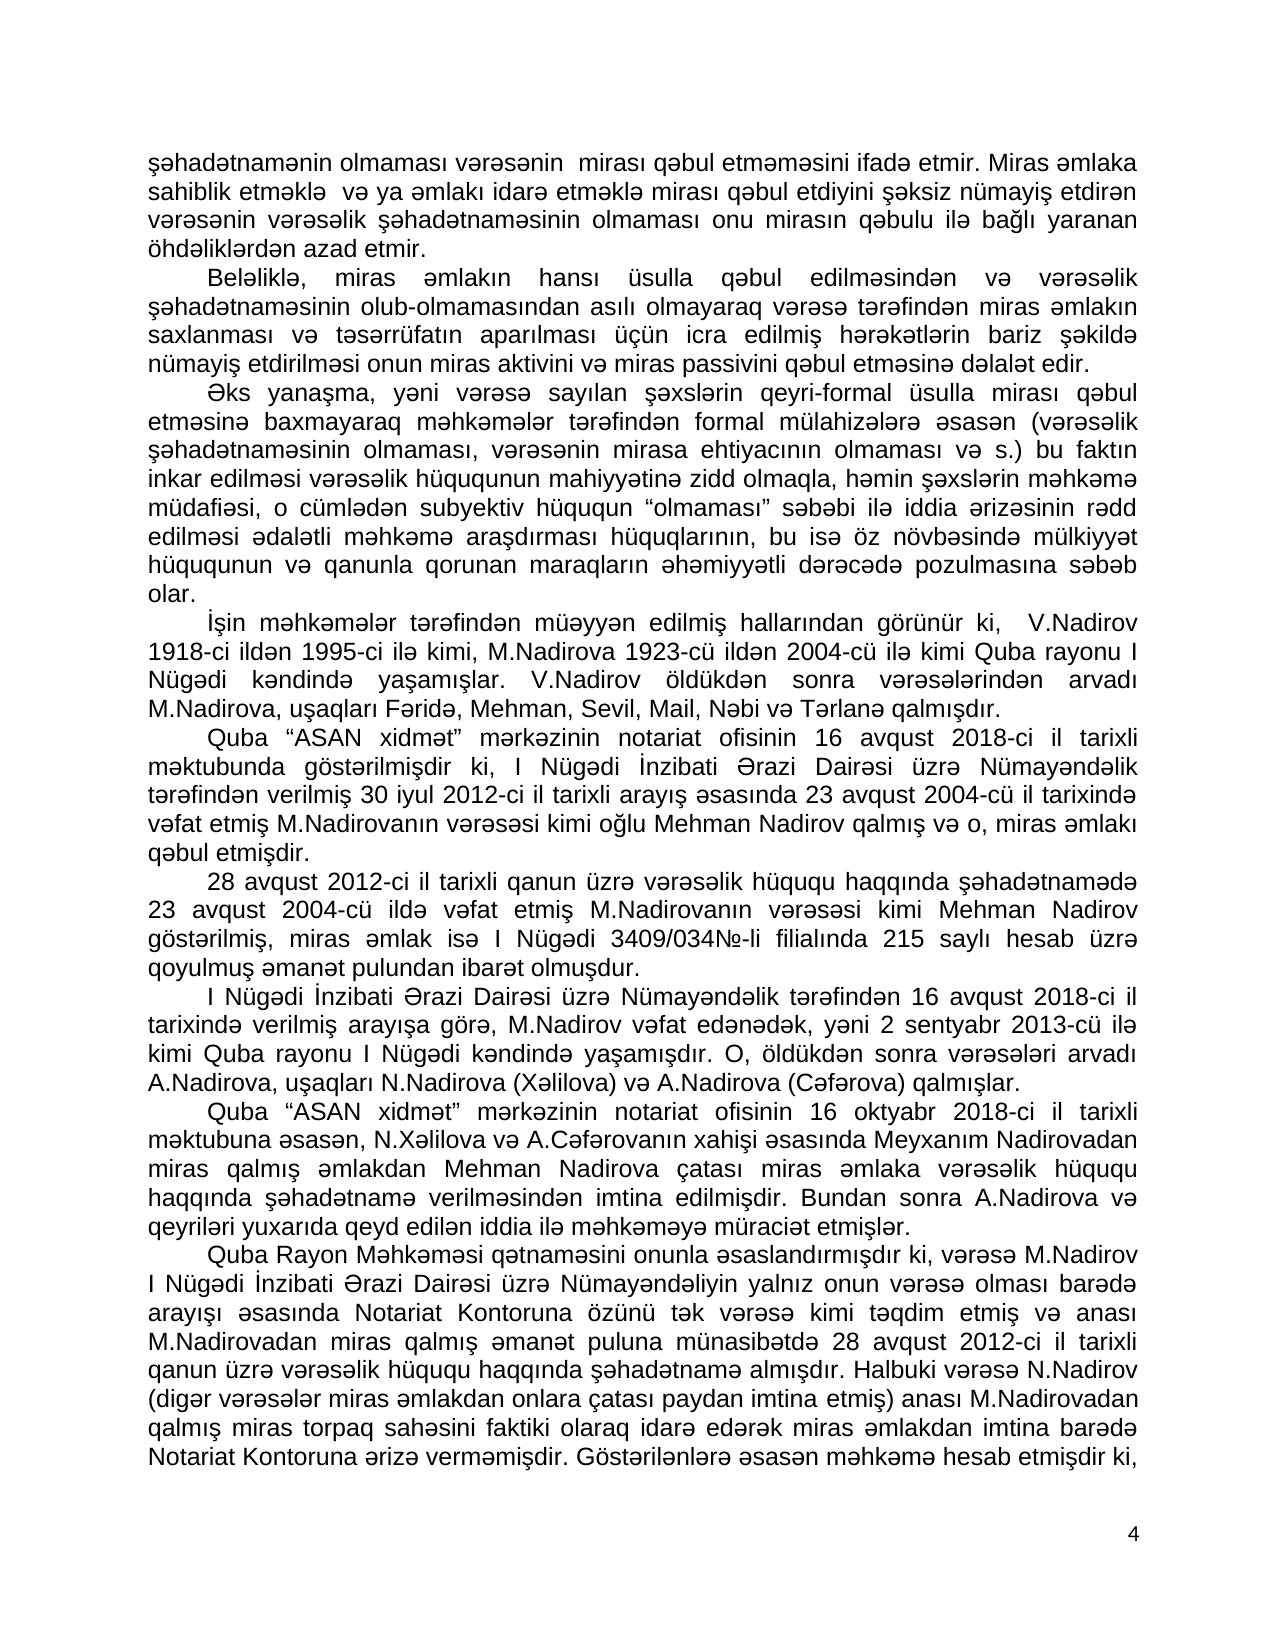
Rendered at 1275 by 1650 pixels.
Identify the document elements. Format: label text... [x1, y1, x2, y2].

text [148, 1240, 1139, 1470]
text Beləliklə, miras əmlakın hansı üsulla qəbul edilməsindən və vərəsəlik şəhadətnaməsinin olub-olmamasından asılı olmayaraq vərəsə tərəfindən miras əmlakın saxlanması və təsərrüfatın aparılması üçün icra edilmiş hərəkətlərin bariz şəkildə nümayiş etdirilməsi onun miras aktivini və miras passivini qəbul etməsinə dəlalət edir. [148, 263, 1139, 378]
text Quba “ASAN xidmət” mərkəzinin notariat ofisinin 16 oktyabr 2018-ci il tarixli məktubuna əsasən, N.Xəlilova və A.Cəfərovanın xahişi əsasında Meyxanım Nadirovadan miras qalmış əmlakdan Mehman Nadirova çatası miras əmlaka vərəsəlik hüququ haqqında şəhadətnamə verilməsindən imtina edilmişdir. Bundan sonra A.Nadirova və qeyriləri yuxarıda qeyd edilən iddia ilə məhkəməyə müraciət etmişlər. [148, 1096, 1139, 1240]
text Əks yanaşma, yəni vərəsə sayılan şəxslərin qeyri-formal üsulla mirası qəbul etməsinə baxmayaraq məhkəmələr tərəfindən formal mülahizələrə əsasən (vərəsəlik şəhadətnaməsinin olmaması, vərəsənin mirasa ehtiyacının olmaması və s.) bu faktın inkar edilməsi vərəsəlik hüququnun mahiyyətinə zidd olmaqla, həmin şəxslərin məhkəmə müdafiəsi, o cümlədən subyektiv hüququn “olmaması” səbəbi ilə iddia ərizəsinin rədd edilməsi ədalətli məhkəmə araşdırması hüquqlarının, bu isə öz növbəsində mülkiyyət hüququnun və qanunla qorunan maraqların əhəmiyyətli dərəcədə pozulmasına səbəb olar. [148, 378, 1139, 608]
text Quba “ASAN xidmət” mərkəzinin notariat ofisinin 16 avqust 2018-ci il tarixli məktubunda göstərilmişdir ki, I Nügədi İnzibati Ərazi Dairəsi üzrə Nümayəndəlik tərəfindən verilmiş 30 iyul 2012-ci il tarixli arayış əsasında 23 avqust 2004-cü il tarixində vəfat etmiş M.Nadirovanın vərəsəsi kimi oğlu Mehman Nadirov qalmış və o, miras əmlakı qəbul etmişdir. [148, 723, 1139, 866]
text I Nügədi İnzibati Ərazi Dairəsi üzrə Nümayəndəlik tərəfindən 16 avqust 2018-ci il tarixində verilmiş arayışa görə, M.Nadirov vəfat edənədək, yəni 2 sentyabr 2013-cü ilə kimi Quba rayonu I Nügədi kəndində yaşamışdır. O, öldükdən sonra vərəsələri arvadı A.Nadirova, uşaqları N.Nadirova (Xəlilova) və A.Nadirova (Cəfərova) qalmışlar. [148, 981, 1139, 1096]
text 28 avqust 2012-ci il tarixli qanun üzrə vərəsəlik hüququ haqqında şəhadətnamədə 23 avqust 2004-cü ildə vəfat etmiş M.Nadirovanın vərəsəsi kimi Mehman Nadirov göstərilmiş, miras əmlak isə I Nügədi 3409/034№-li filialında 215 saylı hesab üzrə qoyulmuş əmanət pulundan ibarət olmuşdur. [148, 866, 1139, 981]
text İşin məhkəmələr tərəfindən müəyyən edilmiş hallarından görünür ki, V.Nadirov 1918-ci ildən 1995-ci ilə kimi, M.Nadirova 1923-cü ildən 2004-cü ilə kimi Quba rayonu I Nügədi kəndində yaşamışlar. V.Nadirov öldükdən sonra vərəsələrindən arvadı M.Nadirova, uşaqları Fəridə, Mehman, Sevil, Mail, Nəbi və Tərlanə qalmışdır. [148, 608, 1139, 723]
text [148, 148, 1139, 263]
